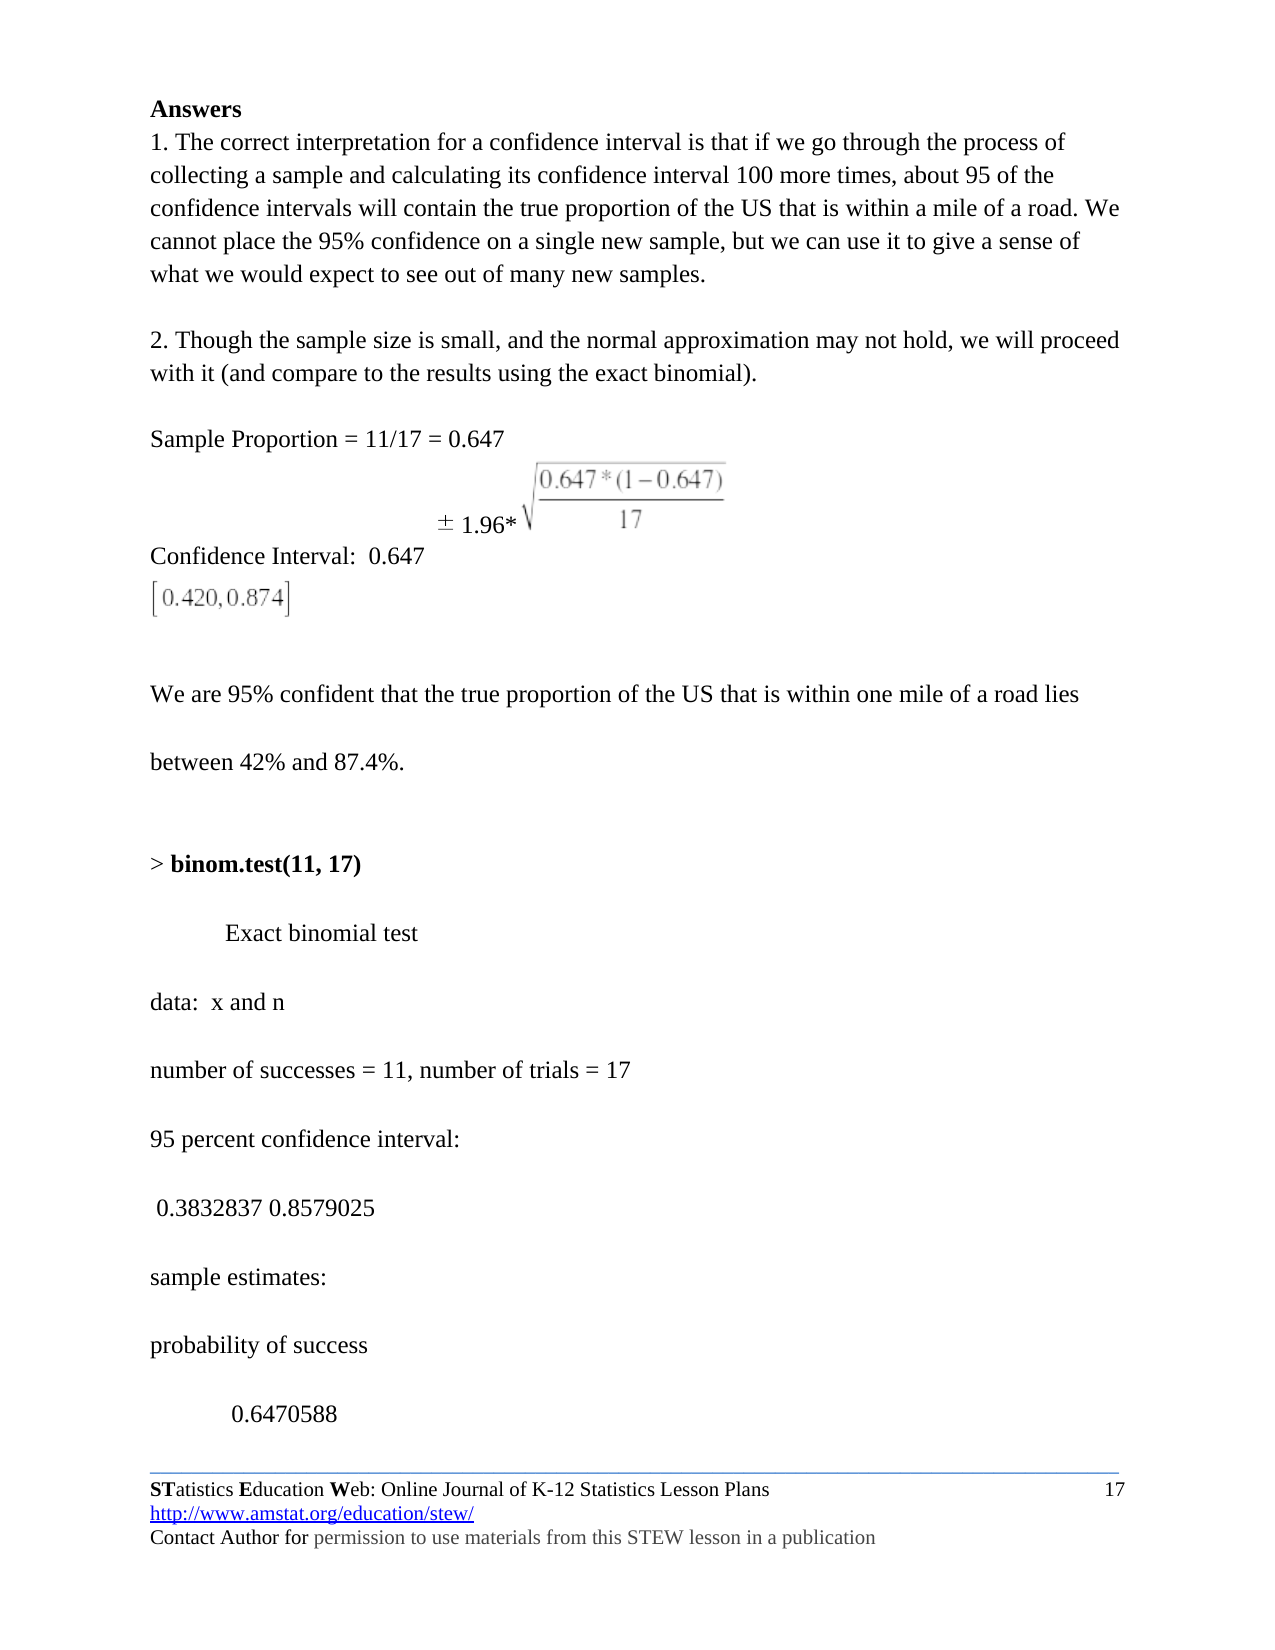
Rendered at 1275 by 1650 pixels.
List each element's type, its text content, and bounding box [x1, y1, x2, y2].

text number of successes = 11, number of trials = 17 [150, 1024, 1125, 1084]
text 0.3832837 0.8579025 [150, 1162, 1125, 1222]
text > binom.test(11, 17) [150, 818, 1125, 878]
text 95 percent confidence interval: [150, 1093, 1125, 1153]
text Answers [150, 94, 1125, 122]
text 2. Though the sample size is small, and the normal approximation may not hold, we will proceed with it (and compare to the results using the exact binomial). [150, 325, 1125, 387]
text Exact binomial test [150, 887, 1125, 947]
text data: x and n [150, 956, 1125, 1016]
text Sample Proportion = 11/17 = 0.647 [150, 424, 1125, 453]
text We are 95% confident that the true proportion of the US that is within one mile of a road lies between 42% and 87.4%. [150, 648, 1125, 776]
text Confidence Interval: 0.647 1.96* [150, 457, 1125, 570]
text sample estimates: [150, 1231, 1125, 1291]
text 0.6470588 [150, 1368, 1125, 1428]
text 1. The correct interpretation for a confidence interval is that if we go through the process of collecting a sample and calculating its confidence interval 100 more times, about 95 of the confidence intervals will contain the true proportion of the US that is within a mile of a road. We cannot place the 95% confidence on a single new sample, but we can use it to give a sense of what we would expect to see out of many new samples. [150, 127, 1125, 288]
text probability of success [150, 1299, 1125, 1359]
